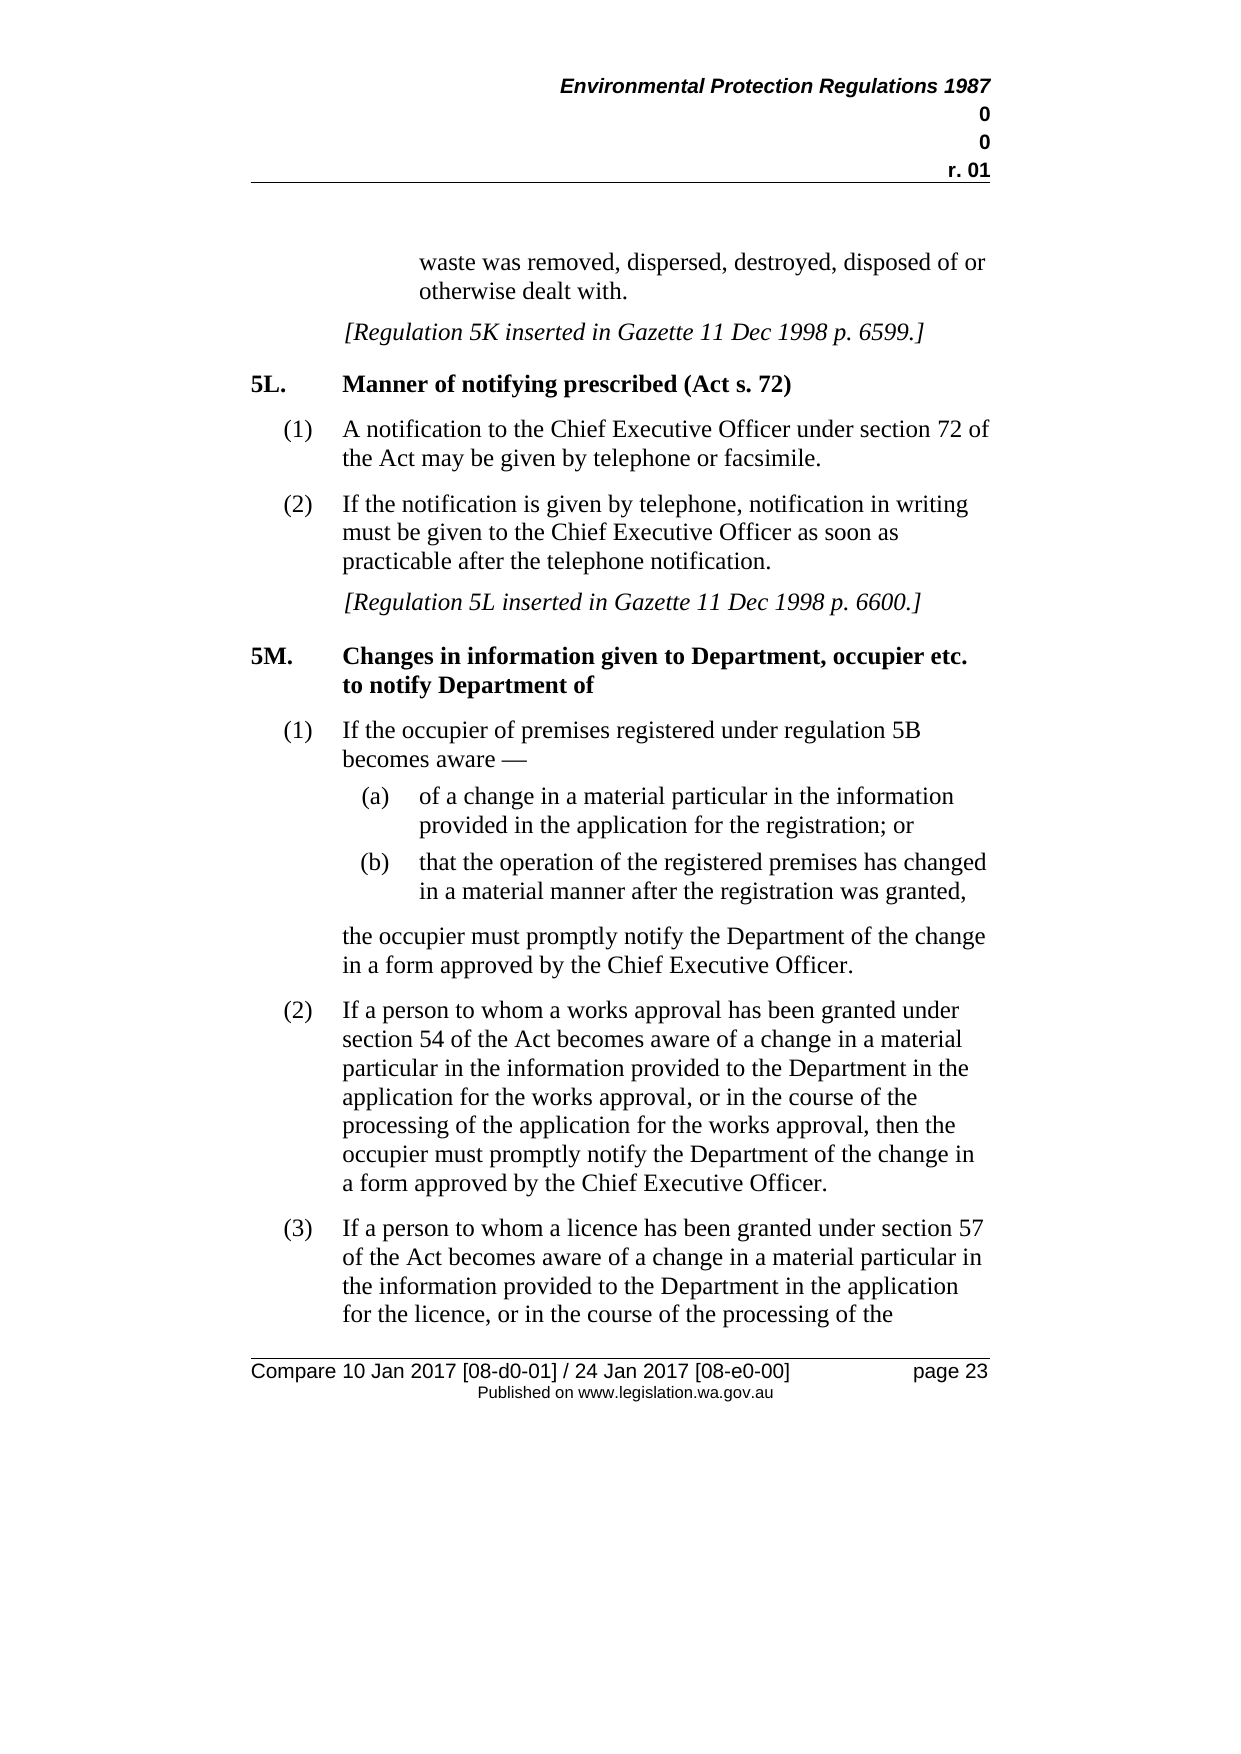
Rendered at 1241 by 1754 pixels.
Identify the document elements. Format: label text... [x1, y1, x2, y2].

text (2) If the notification is given by telephone, notification in writing must be given to the Chief Executive Officer as soon as practicable after the telephone notification. [251, 489, 990, 575]
text (1) If the occupier of premises registered under regulation 5B becomes aware — [251, 715, 990, 773]
text (1) A notification to the Chief Executive Officer under section 72 of the Act may be given by telephone or facsimile. [251, 414, 990, 472]
text [Regulation 5L inserted in Gazette 11 Dec 1998 p. 6600.] [251, 587, 990, 616]
text (2) If a person to whom a works approval has been granted under section 54 of the Act becomes aware of a change in a material particular in the information provided to the Department in the application for the works approval, or in the course of the processing of the application for the works approval, then the occupier must promptly notify the Department of the change in a form approved by the Chief Executive Officer. [251, 995, 990, 1197]
text the occupier must promptly notify the Department of the change in a form approved by the Chief Executive Officer. [251, 921, 990, 979]
text (b) that the operation of the registered premises has changed in a material manner after the registration was granted, [251, 847, 990, 904]
text [Regulation 5K inserted in Gazette 11 Dec 1998 p. 6599.] [251, 317, 990, 346]
text (a) of a change in a material particular in the information provided in the application for the registration; or [251, 781, 990, 839]
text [251, 1213, 990, 1328]
subtitle 5M. Changes in information given to Department, occupier etc. to notify Department of [251, 641, 990, 699]
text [251, 247, 990, 305]
subtitle 5L. Manner of notifying prescribed (Act s. 72) [251, 369, 990, 398]
